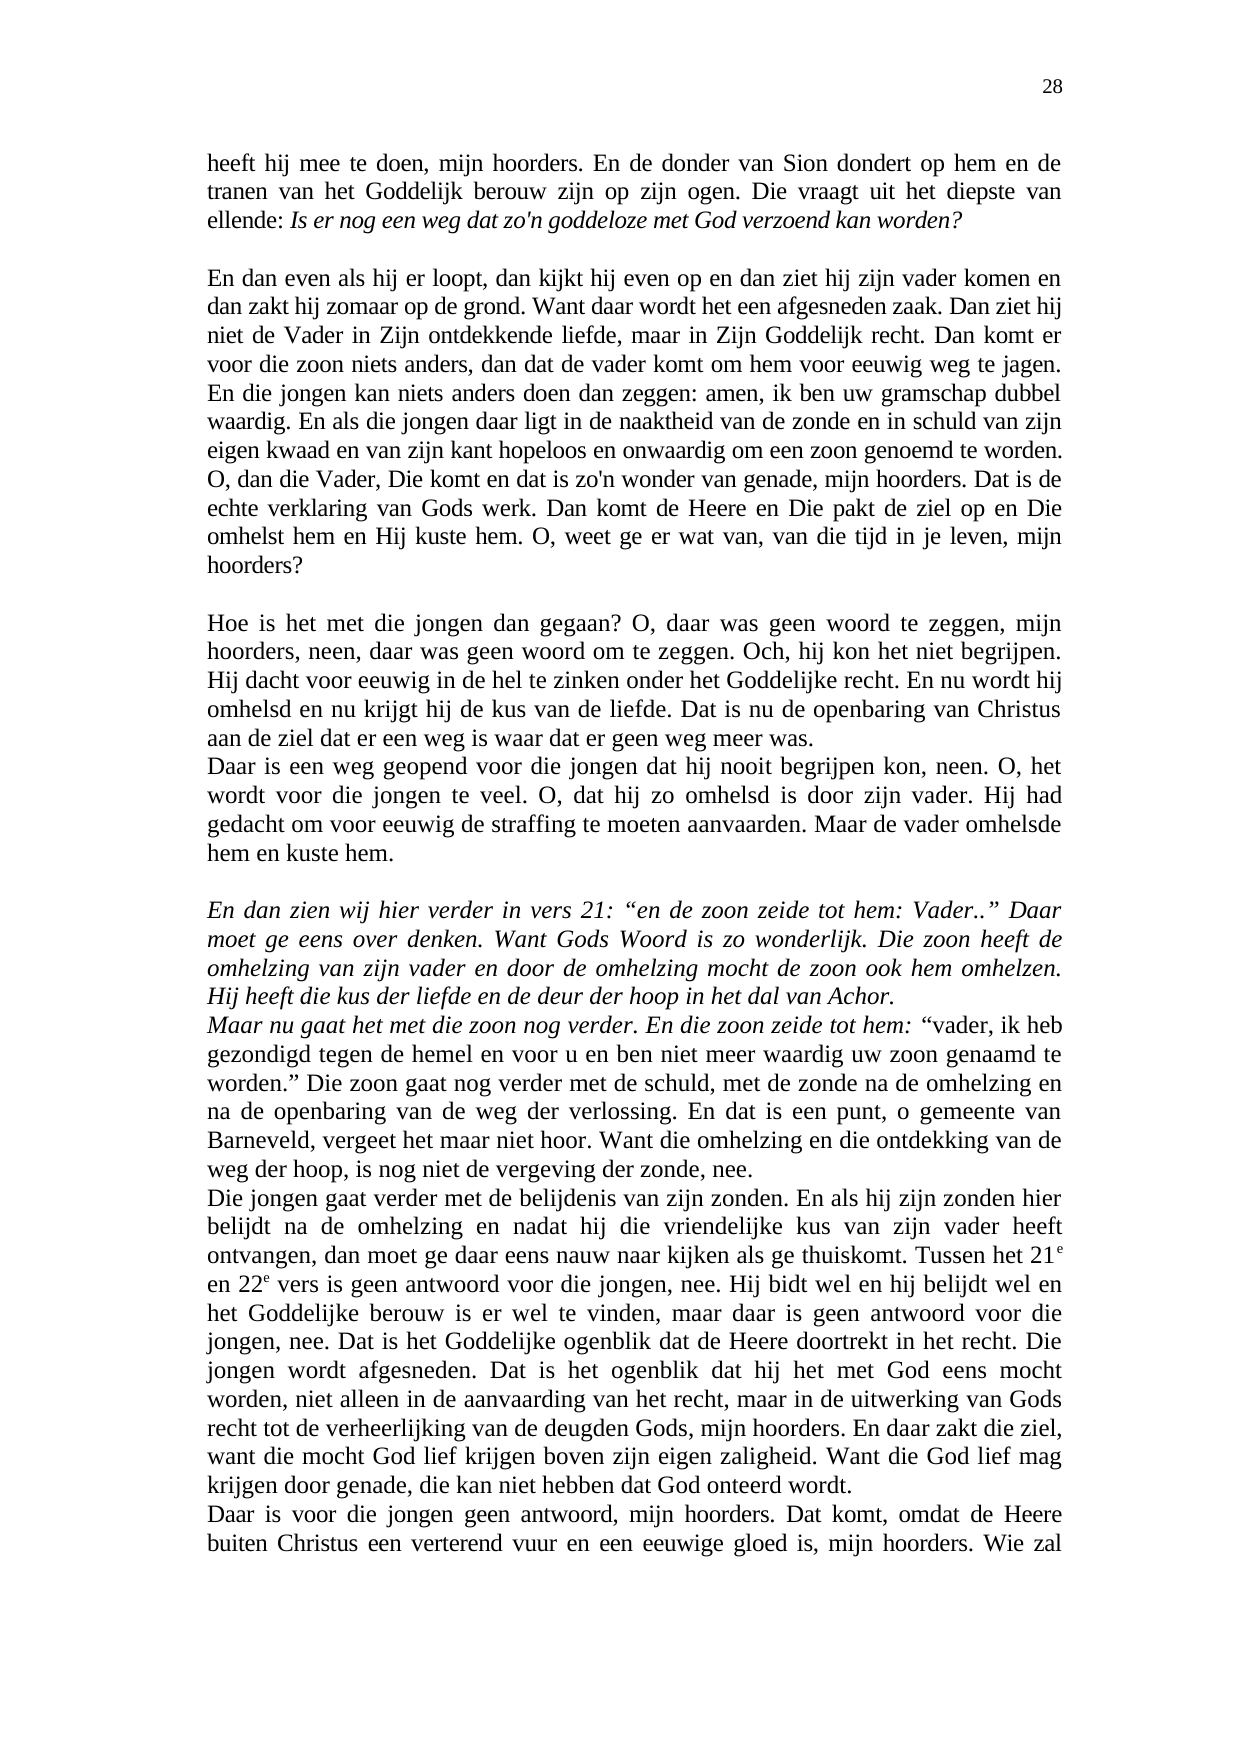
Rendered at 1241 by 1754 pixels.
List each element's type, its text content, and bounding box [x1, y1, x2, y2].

text En dan zien wij hier verder in vers 21: “en de zoon zeide tot hem: Vader..” Daar moet ge eens over denken. Want Gods Woord is zo wonderlijk. Die zoon heeft de omhelzing van zijn vader en door de omhelzing mocht de zoon ook hem omhelzen. Hij heeft die kus der liefde en de deur der hoop in het dal van Achor. [207, 895, 1063, 1010]
text Maar nu gaat het met die zoon nog verder. En die zoon zeide tot hem: “vader, ik heb gezondigd tegen de hemel en voor u en ben niet meer waardig uw zoon genaamd te worden.” Die zoon gaat nog verder met de schuld, met de zonde na de omhelzing en na de openbaring van de weg der verlossing. En dat is een punt, o gemeente van Barneveld, vergeet het maar niet hoor. Want die omhelzing en die ontdekking van de weg der hoop, is nog niet de vergeving der zonde, nee. [207, 1010, 1063, 1183]
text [207, 148, 1063, 234]
text Die jongen gaat verder met de belijdenis van zijn zonden. En als hij zijn zonden hier belijdt na de omhelzing en nadat hij die vriendelijke kus van zijn vader heeft ontvangen, dan moet ge daar eens nauw naar kijken als ge thuiskomt. Tussen het 21e en 22e vers is geen antwoord voor die jongen, nee. Hij bidt wel en hij belijdt wel en het Goddelijke berouw is er wel te vinden, maar daar is geen antwoord voor die jongen, nee. Dat is het Goddelijke ogenblik dat de Heere doortrekt in het recht. Die jongen wordt afgesneden. Dat is het ogenblik dat hij het met God eens mocht worden, niet alleen in de aanvaarding van het recht, maar in de uitwerking van Gods recht tot de verheerlijking van de deugden Gods, mijn hoorders. En daar zakt die ziel, want die mocht God lief krijgen boven zijn eigen zaligheid. Want die God lief mag krijgen door genade, die kan niet hebben dat God onteerd wordt. [207, 1183, 1063, 1499]
text Hoe is het met die jongen dan gegaan? O, daar was geen woord te zeggen, mijn hoorders, neen, daar was geen woord om te zeggen. Och, hij kon het niet begrijpen. Hij dacht voor eeuwig in de hel te zinken onder het Goddelijke recht. En nu wordt hij omhelsd en nu krijgt hij de kus van de liefde. Dat is nu de openbaring van Christus aan de ziel dat er een weg is waar dat er geen weg meer was. [207, 608, 1063, 751]
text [207, 1499, 1063, 1556]
text Daar is een weg geopend voor die jongen dat hij nooit begrijpen kon, neen. O, het wordt voor die jongen te veel. O, dat hij zo omhelsd is door zijn vader. Hij had gedacht om voor eeuwig de straffing te moeten aanvaarden. Maar de vader omhelsde hem en kuste hem. [207, 751, 1063, 866]
text En dan even als hij er loopt, dan kijkt hij even op en dan ziet hij zijn vader komen en dan zakt hij zomaar op de grond. Want daar wordt het een afgesneden zaak. Dan ziet hij niet de Vader in Zijn ontdekkende liefde, maar in Zijn Goddelijk recht. Dan komt er voor die zoon niets anders, dan dat de vader komt om hem voor eeuwig weg te jagen. En die jongen kan niets anders doen dan zeggen: amen, ik ben uw gramschap dubbel waardig. En als die jongen daar ligt in de naaktheid van de zonde en in schuld van zijn eigen kwaad en van zijn kant hopeloos en onwaardig om een zoon genoemd te worden. O, dan die Vader, Die komt en dat is zo'n wonder van genade, mijn hoorders. Dat is de echte verklaring van Gods werk. Dan komt de Heere en Die pakt de ziel op en Die omhelst hem en Hij kuste hem. O, weet ge er wat van, van die tijd in je leven, mijn hoorders? [207, 263, 1063, 579]
